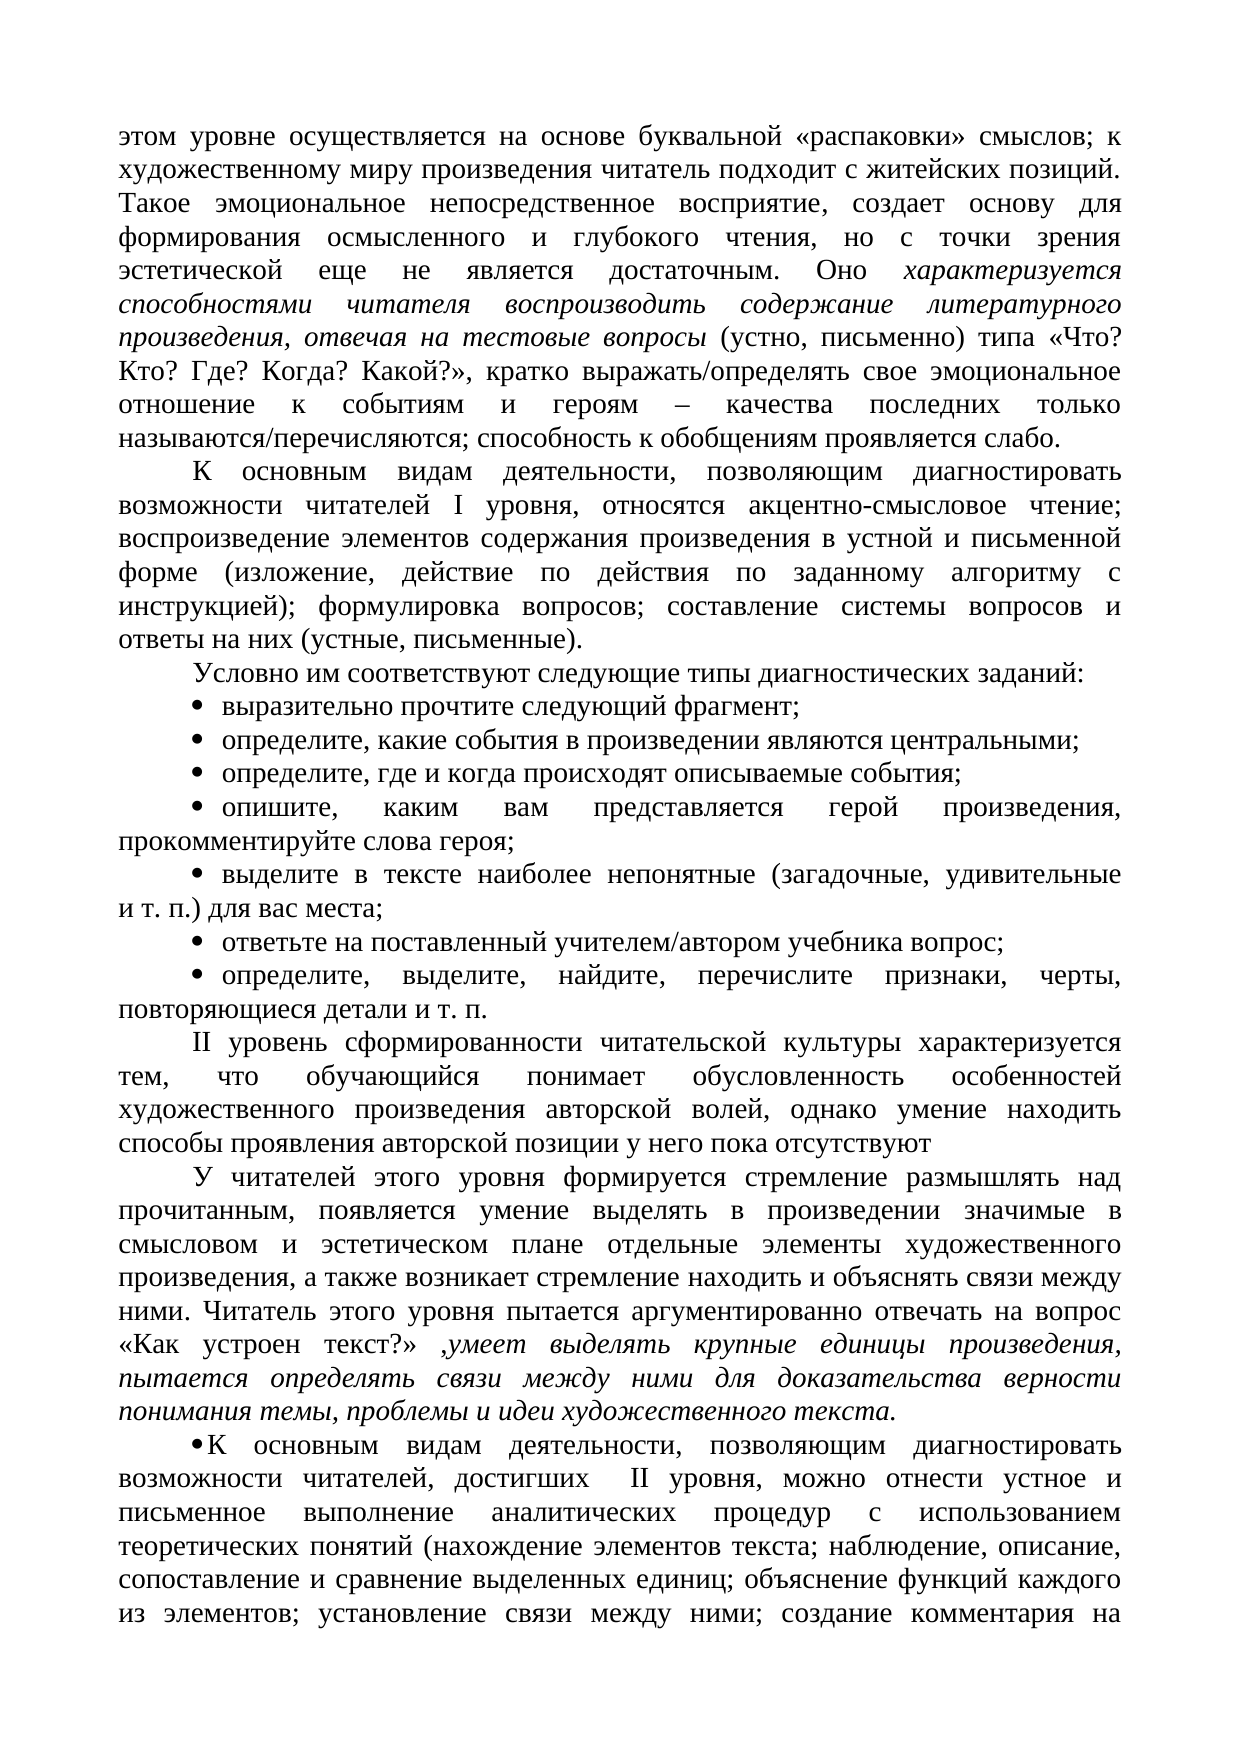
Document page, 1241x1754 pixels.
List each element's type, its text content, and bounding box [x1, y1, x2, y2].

list ответьте на поставленный учителем/автором учебника вопрос; [118, 924, 1122, 957]
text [118, 118, 1122, 453]
list выразительно прочтите следующий фрагмент; [118, 688, 1122, 722]
list определите, где и когда происходят описываемые события; [118, 756, 1122, 789]
text У читателей этого уровня формируется стремление размышлять над прочитанным, появляется умение выделять в произведении значимые в смысловом и эстетическом плане отдельные элементы художественного произведения, а также возникает стремление находить и объяснять связи между ними. Читатель этого уровня пытается аргументированно отвечать на вопрос «Как устроен текст?» ,умеет выделять крупные единицы произведения, пытается определять связи между ними для доказательства верности понимания темы, проблемы и идеи художественного текста. [118, 1159, 1122, 1427]
list определите, выделите, найдите, перечислите признаки, черты, повторяющиеся детали и т. п. [118, 957, 1122, 1024]
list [118, 1427, 1122, 1628]
text II уровень сформированности читательской культуры характеризуется тем, что обучающийся понимает обусловленность особенностей художественного произведения авторской волей, однако умение находить способы проявления авторской позиции у него пока отсутствуют [118, 1024, 1122, 1159]
text К основным видам деятельности, позволяющим диагностировать возможности читателей I уровня, относятся акцентно-смысловое чтение; воспроизведение элементов содержания произведения в устной и письменной форме (изложение, действие по действия по заданному алгоритму с инструкцией); формулировка вопросов; составление системы вопросов и ответы на них (устные, письменные). [118, 453, 1122, 655]
list опишите, каким вам представляется герой произведения, прокомментируйте слова героя; [118, 789, 1122, 856]
list выделите в тексте наиболее непонятные (загадочные, удивительные и т. п.) для вас места; [118, 856, 1122, 924]
text Условно им соответствуют следующие типы диагностических заданий: [118, 655, 1122, 688]
list определите, какие события в произведении являются центральными; [118, 722, 1122, 756]
